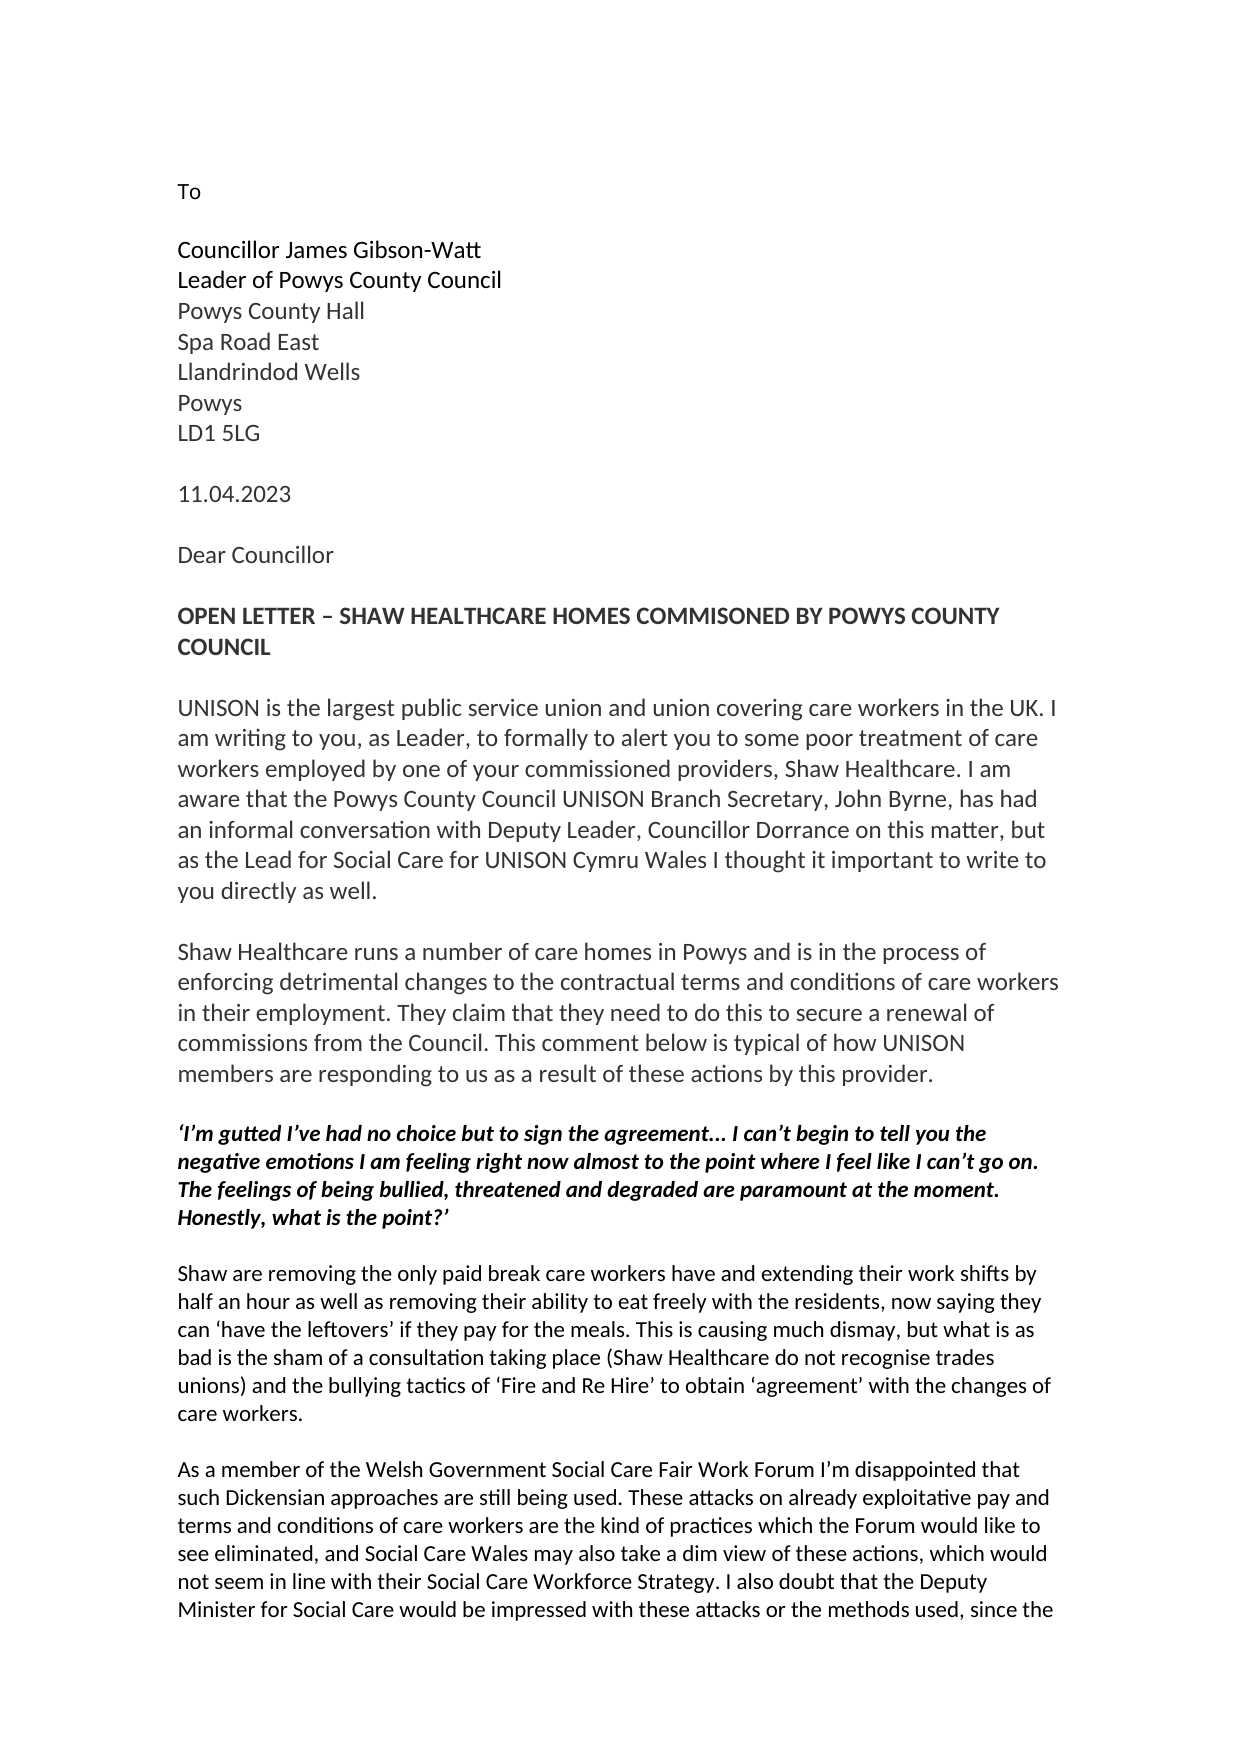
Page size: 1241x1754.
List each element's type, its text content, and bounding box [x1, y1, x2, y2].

text 11.04.2023 [177, 478, 1063, 509]
text Honestly, what is the point?’ [177, 1203, 1063, 1231]
text Dear Councillor [177, 539, 1063, 570]
text Leader of Powys County Council [177, 264, 1063, 295]
text OPEN LETTER – SHAW HEALTHCARE HOMES COMMISONED BY POWYS COUNTY COUNCIL [177, 600, 1063, 661]
text Powys County Hall Spa Road East Llandrindod Wells Powys LD1 5LG [177, 295, 1063, 448]
text ‘I’m gutted I’ve had no choice but to sign the agreement... I can’t begin to tell you the negative emotions I am feeling right now almost to the point where I feel like I can’t go on. The feelings of being bullied, threatened and degraded are paramount at the moment. [177, 1119, 1063, 1203]
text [177, 1455, 1063, 1623]
text To [177, 177, 1063, 206]
text Councillor James Gibson-Watt [177, 234, 1063, 264]
text Shaw are removing the only paid break care workers have and extending their work shifts by half an hour as well as removing their ability to eat freely with the residents, now saying they can ‘have the leftovers’ if they pay for the meals. This is causing much dismay, but what is as bad is the sham of a consultation taking place (Shaw Healthcare do not recognise trades unions) and the bullying tactics of ‘Fire and Re Hire’ to obtain ‘agreement’ with the changes of care workers. [177, 1259, 1063, 1427]
text Shaw Healthcare runs a number of care homes in Powys and is in the process of enforcing detrimental changes to the contractual terms and conditions of care workers in their employment. They claim that they need to do this to secure a renewal of commissions from the Council. This comment below is typical of how UNISON members are responding to us as a result of these actions by this provider. [177, 936, 1063, 1089]
text UNISON is the largest public service union and union covering care workers in the UK. I am writing to you, as Leader, to formally to alert you to some poor treatment of care workers employed by one of your commissioned providers, Shaw Healthcare. I am aware that the Powys County Council UNISON Branch Secretary, John Byrne, has had an informal conversation with Deputy Leader, Councillor Dorrance on this matter, but as the Lead for Social Care for UNISON Cymru Wales I thought it important to write to you directly as well. [177, 692, 1063, 906]
